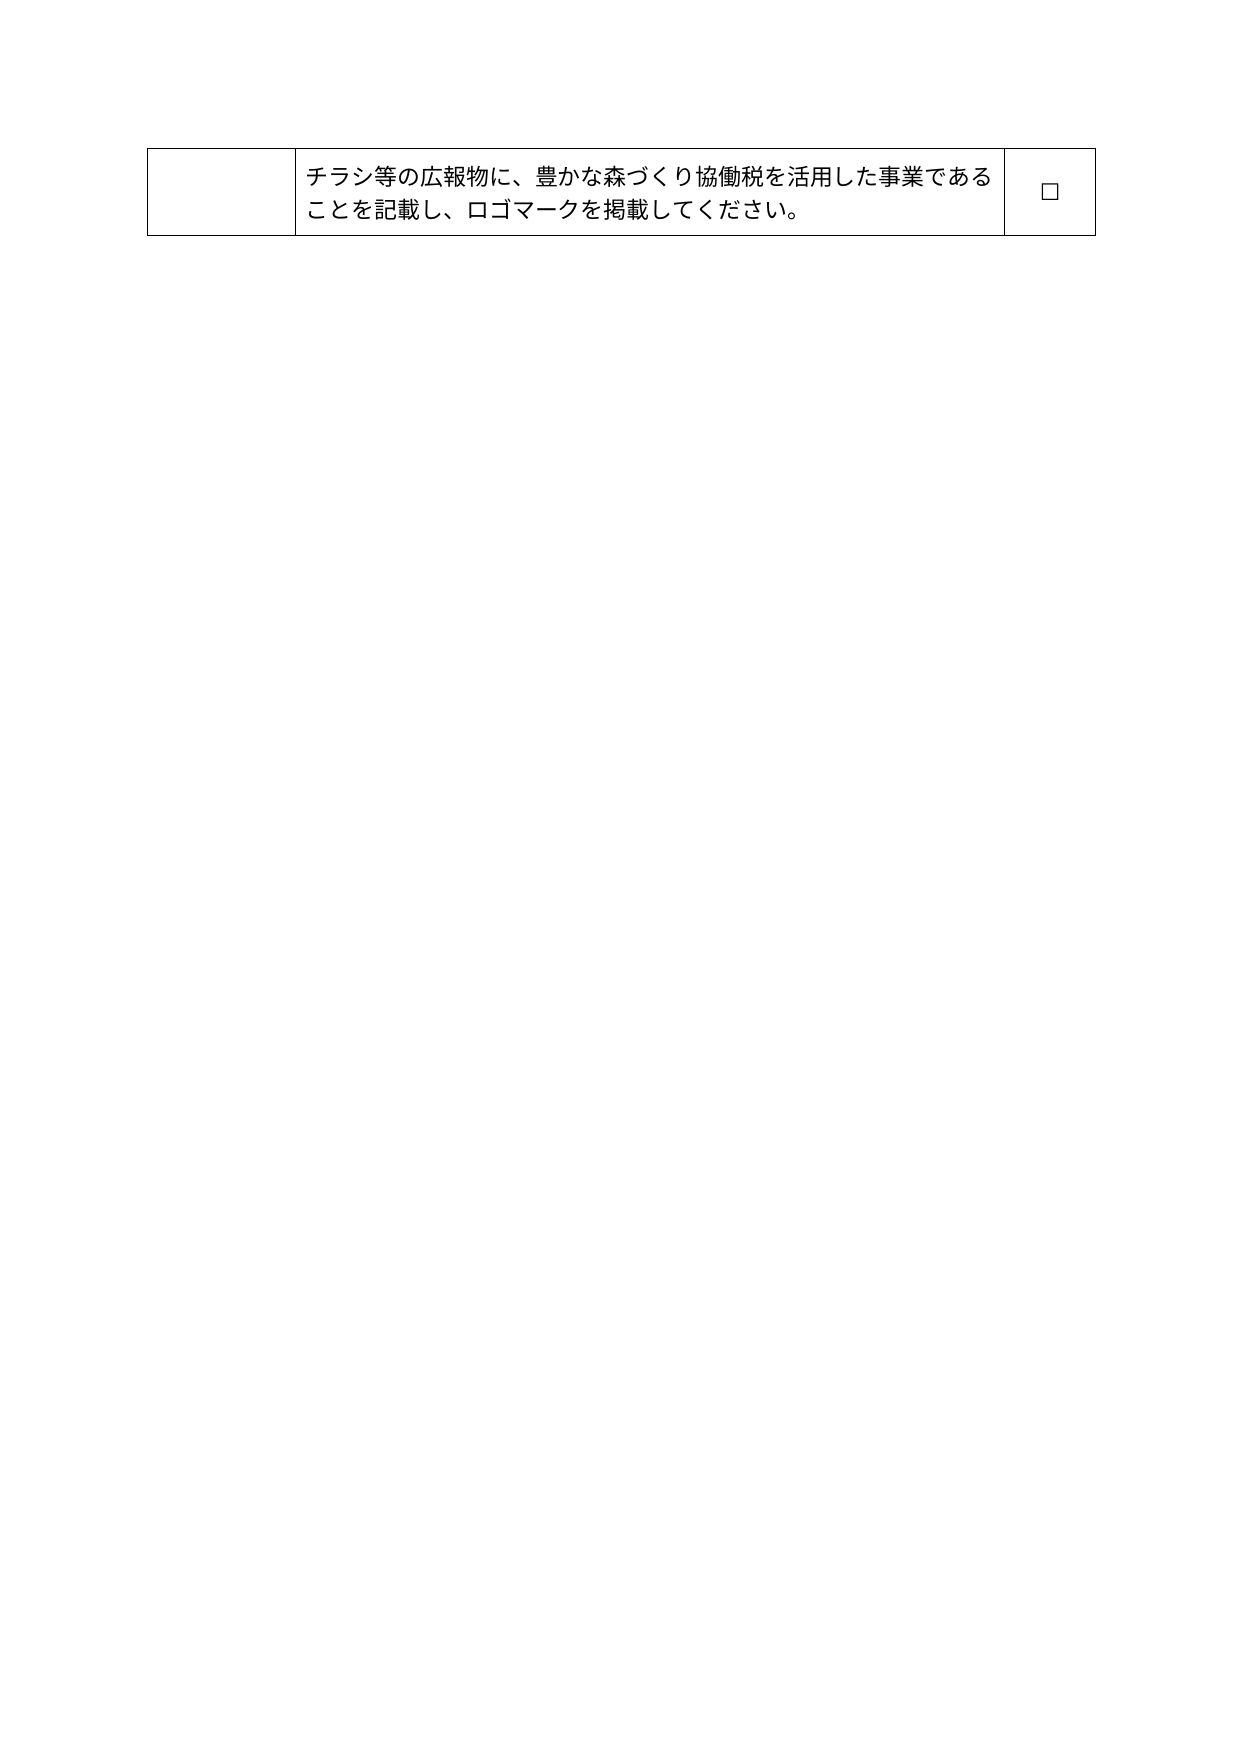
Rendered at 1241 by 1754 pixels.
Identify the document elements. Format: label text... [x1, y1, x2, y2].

table_cell ☐ [1005, 149, 1095, 235]
table_cell チラシ等の広報物に、豊かな森づくり協働税を活用した事業であることを記載し、ロゴマークを掲載してください。 [296, 149, 1004, 235]
